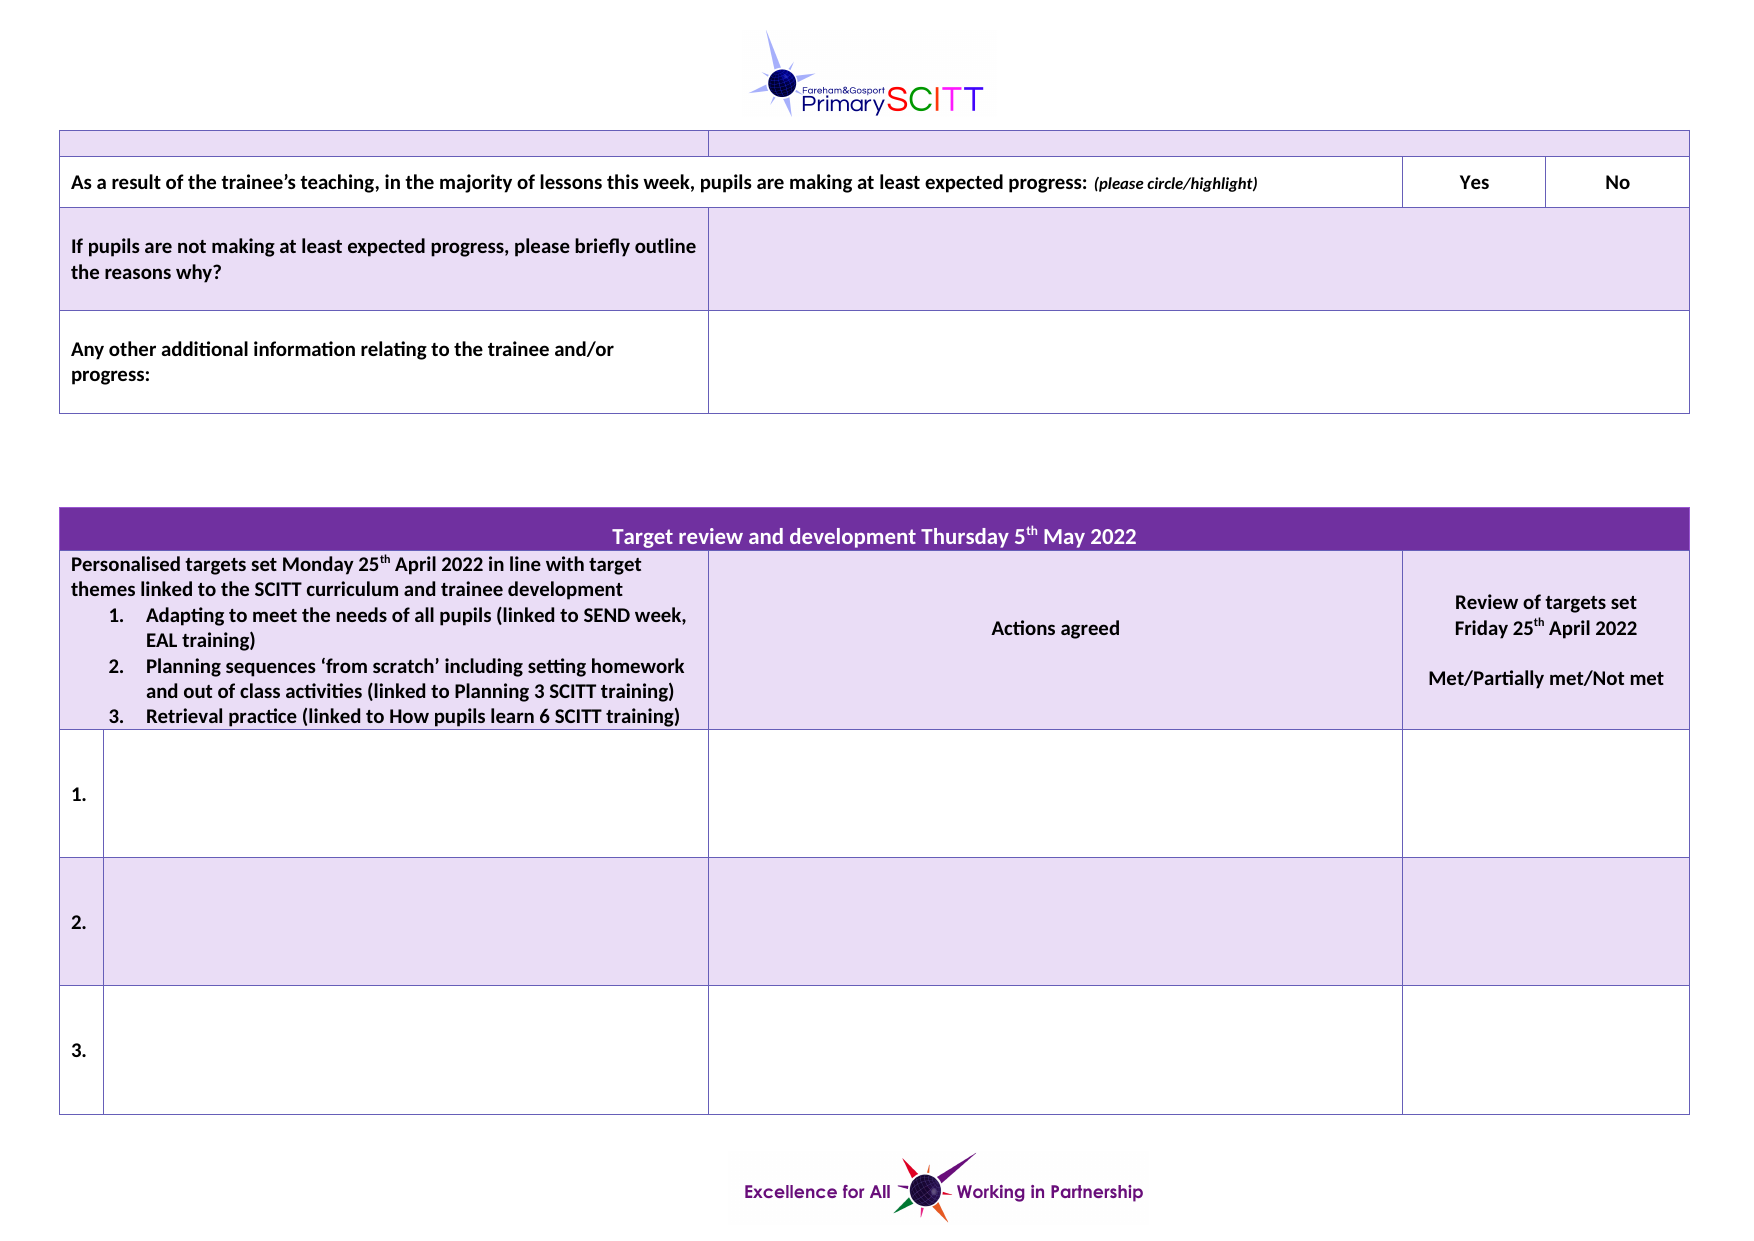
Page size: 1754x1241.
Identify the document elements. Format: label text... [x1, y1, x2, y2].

table_cell If pupils are not making at least expected progress, please briefly outline the reasons why? [60, 208, 708, 310]
table_cell [104, 986, 708, 1113]
table_header Target review and development Thursday 5th May 2022 [60, 508, 1689, 550]
table_cell No [1546, 157, 1689, 207]
table_cell [709, 208, 1689, 310]
table_cell [1403, 858, 1689, 985]
table_cell [709, 730, 1402, 857]
table_cell [1403, 730, 1689, 857]
table_cell Personalised targets set Monday 25th April 2022 in line with target themes linked to the SCITT curriculum and trainee development Adapting to meet the needs of all pupils (linked to SEND week, EAL training) Planning sequences ‘from scratch’ including setting homework and out of class activities (linked to Planning 3 SCITT training) Retrieval practice (linked to How pupils learn 6 SCITT training) [60, 551, 708, 729]
table_cell Personal and professional conduct comment: [60, 131, 708, 156]
table_cell 2. [60, 858, 103, 985]
table_cell Yes [1403, 157, 1545, 207]
table_cell [709, 131, 1689, 156]
table_cell Any other additional information relating to the trainee and/or progress: [60, 311, 708, 412]
table_cell [1403, 986, 1689, 1113]
table_cell Review of targets set Friday 25th April 2022 Met/Partially met/Not met [1403, 551, 1689, 729]
picture [741, 30, 997, 117]
table_cell 1. [60, 730, 103, 857]
table_cell [709, 311, 1689, 412]
table_cell As a result of the trainee’s teaching, in the majority of lessons this week, pupils are making at least expected progress: (please circle/highlight) [60, 157, 1402, 207]
table_cell [709, 986, 1402, 1113]
table_cell Actions agreed [709, 551, 1402, 729]
picture [727, 1151, 1149, 1225]
table_cell 3. [60, 986, 103, 1113]
table_cell [104, 730, 708, 857]
table_cell [104, 858, 708, 985]
table_cell [709, 858, 1402, 985]
